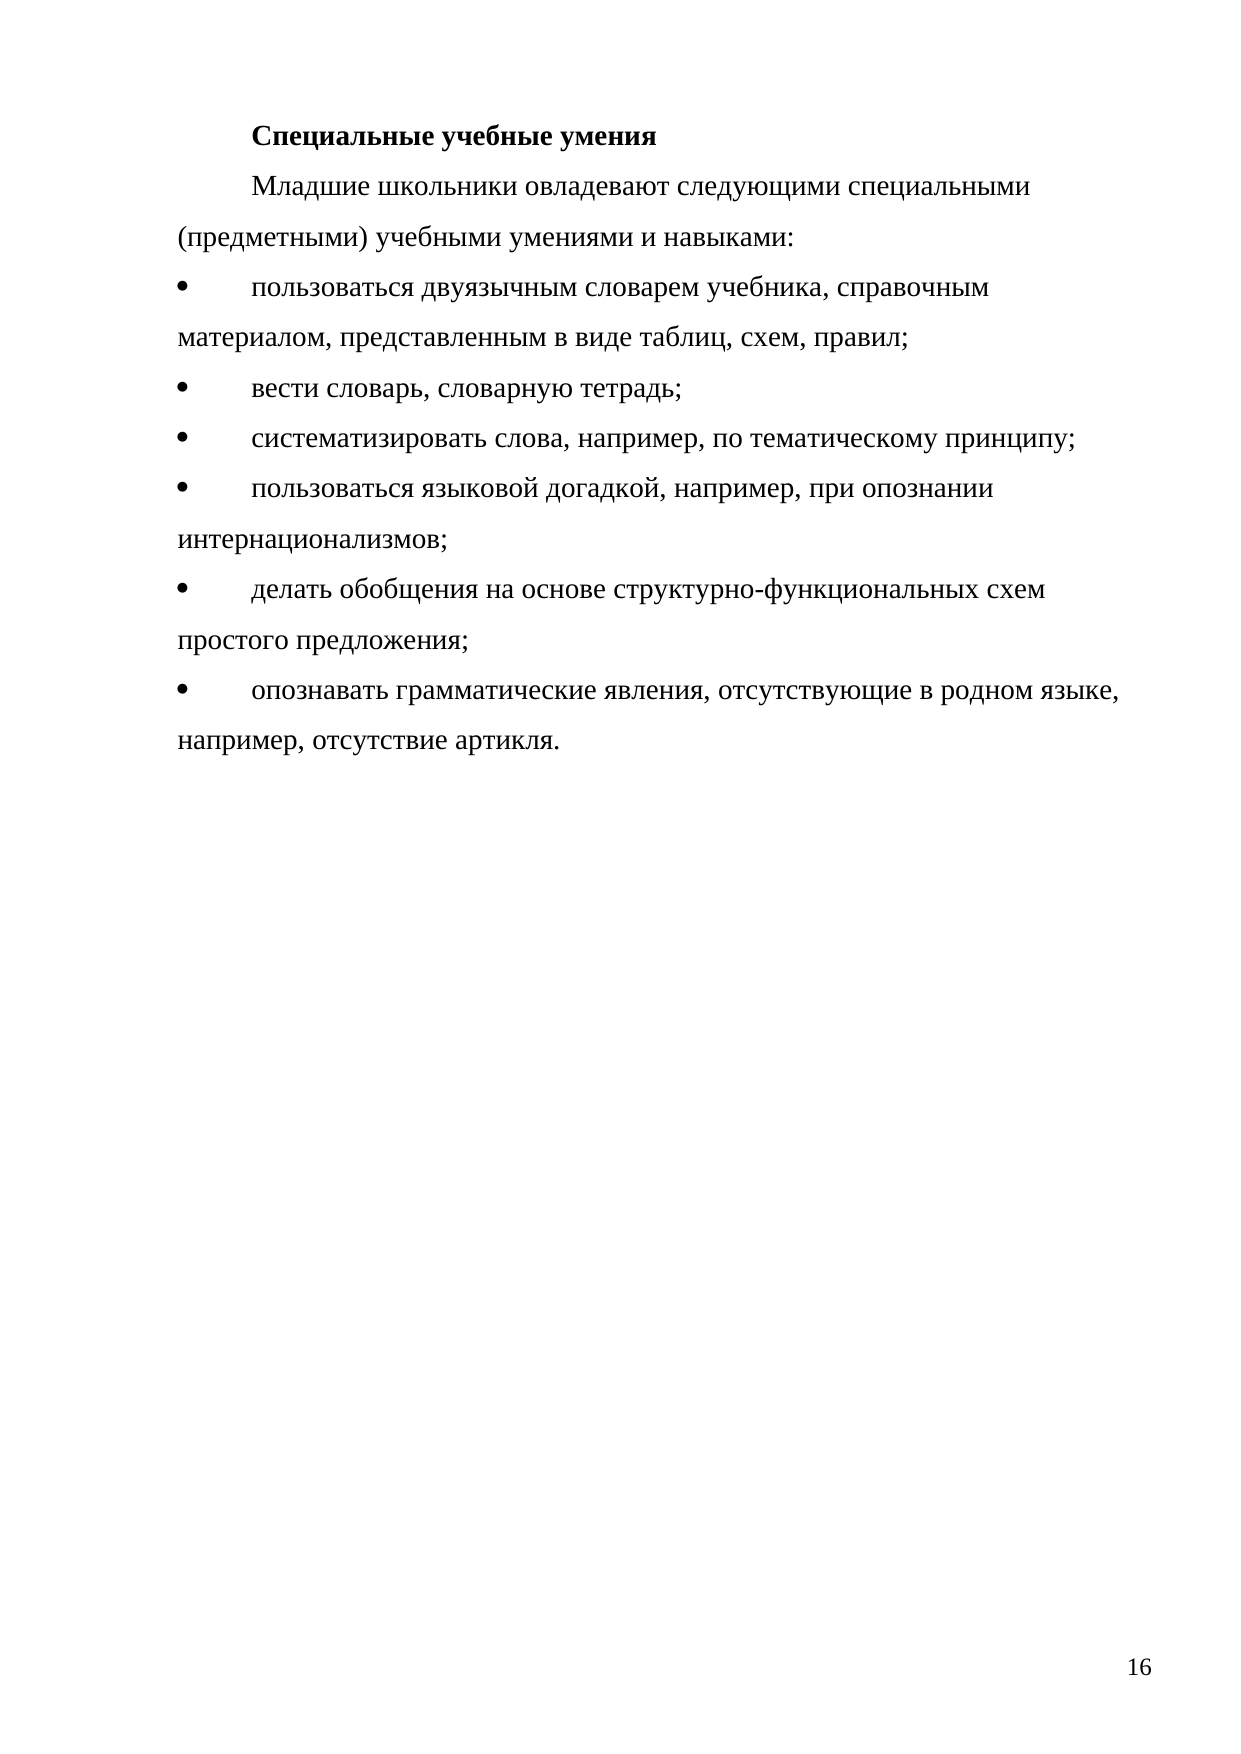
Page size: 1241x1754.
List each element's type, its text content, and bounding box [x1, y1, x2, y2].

list пользоваться языковой догадкой, например, при опознании интернационализмов; [177, 471, 1152, 554]
text Младшие школьники овладевают следующими специальными (предметными) учебными умениями и навыками: [177, 168, 1152, 252]
list пользоваться двуязычным словарем учебника, справочным материалом, представленным в виде таблиц, схем, правил; [177, 269, 1152, 353]
list систематизировать слова, например, по тематическому принципу; [177, 420, 1152, 454]
list опознавать грамматические явления, отсутствующие в родном языке, например, отсутствие артикля. [177, 672, 1152, 756]
text Специальные учебные умения [177, 118, 1152, 152]
list вести словарь, словарную тетрадь; [177, 370, 1152, 403]
list делать обобщения на основе структурно-функциональных схем простого предложения; [177, 571, 1152, 655]
